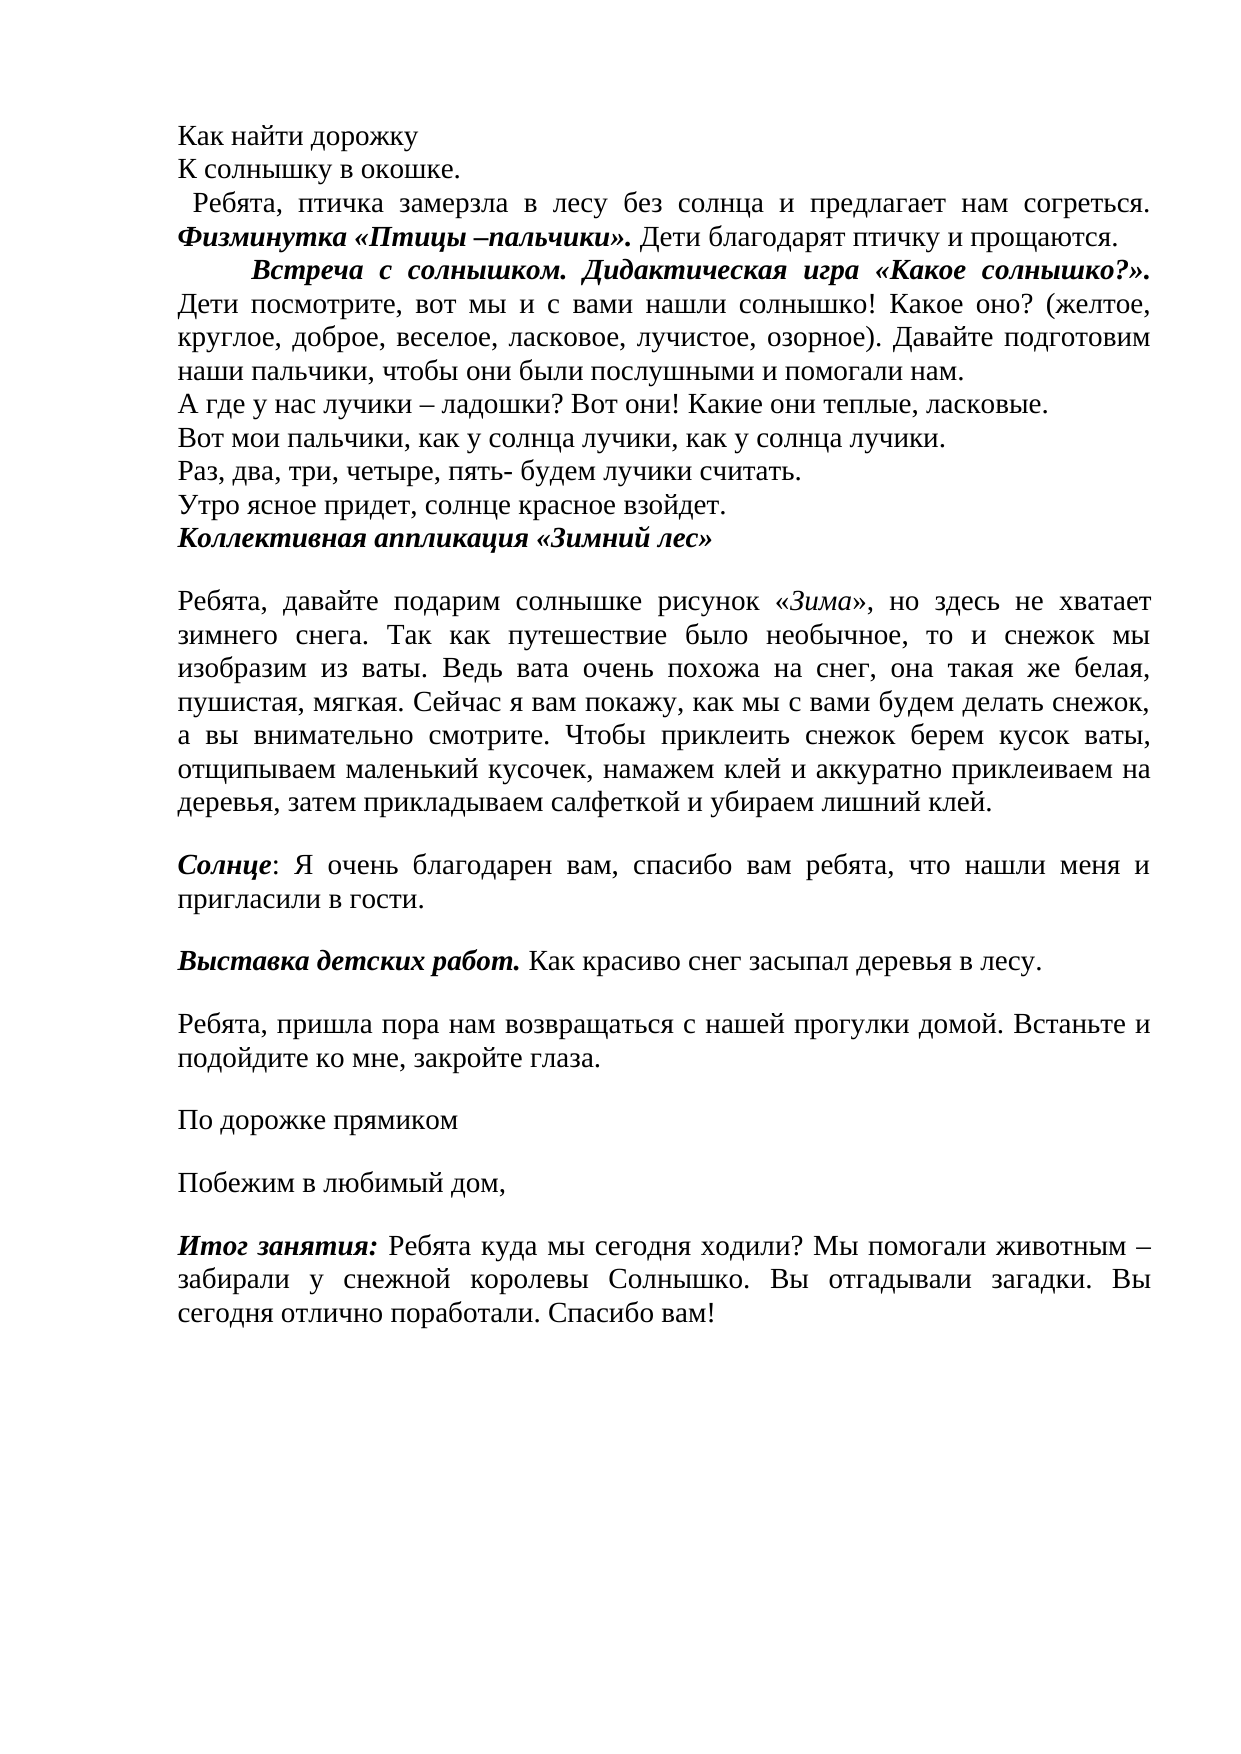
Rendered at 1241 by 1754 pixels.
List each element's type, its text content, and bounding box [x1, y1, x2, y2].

text К солнышку в окошке. [177, 152, 1152, 185]
text А где у нас лучики – ладошки? Вот они! Какие они теплые, ласковые. [177, 386, 1152, 420]
text Встреча с солнышком. Дидактическая игра «Какое солнышко?». Дети посмотрите, вот мы и с вами нашли солнышко! Какое оно? (желтое, круглое, доброе, веселое, ласковое, лучистое, озорное). Давайте подготовим наши пальчики, чтобы они были послушными и помогали нам. [177, 252, 1152, 386]
text Солнце: Я очень благодарен вам, спасибо вам ребята, что нашли меня и пригласили в гости. [177, 847, 1152, 914]
text Как найти дорожку [177, 118, 1152, 152]
text Раз, два, три, четыре, пять- будем лучики считать. [177, 453, 1152, 487]
text Утро ясное придет, солнце красное взойдет. [177, 487, 1152, 521]
text Коллективная аппликация «Зимний лес» [177, 521, 1152, 554]
text Побежим в любимый дом, [177, 1165, 1152, 1199]
text Ребята, давайте подарим солнышке рисунок «Зима», но здесь не хватает зимнего снега. Так как путешествие было необычное, то и снежок мы изобразим из ваты. Ведь вата очень похожа на снег, она такая же белая, пушистая, мягкая. Сейчас я вам покажу, как мы с вами будем делать снежок, а вы внимательно смотрите. Чтобы приклеить снежок берем кусок ваты, отщипываем маленький кусочек, намажем клей и аккуратно приклеиваем на деревья, затем прикладываем салфеткой и убираем лишний клей. [177, 583, 1152, 818]
text Ребята, пришла пора нам возвращаться с нашей прогулки домой. Встаньте и подойдите ко мне, закройте глаза. [177, 1006, 1152, 1073]
text Выставка детских работ. Как красиво снег засыпал деревья в лесу. [177, 943, 1152, 977]
text По дорожке прямиком [177, 1102, 1152, 1136]
text Итог занятия: Ребята куда мы сегодня ходили? Мы помогали животным – забирали у снежной королевы Солнышко. Вы отгадывали загадки. Вы сегодня отлично поработали. Спасибо вам! [177, 1228, 1152, 1328]
text Вот мои пальчики, как у солнца лучики, как у солнца лучики. [177, 420, 1152, 453]
text Ребята, птичка замерзла в лесу без солнца и предлагает нам согреться. Физминутка «Птицы –пальчики». Дети благодарят птичку и прощаются. [177, 185, 1152, 252]
